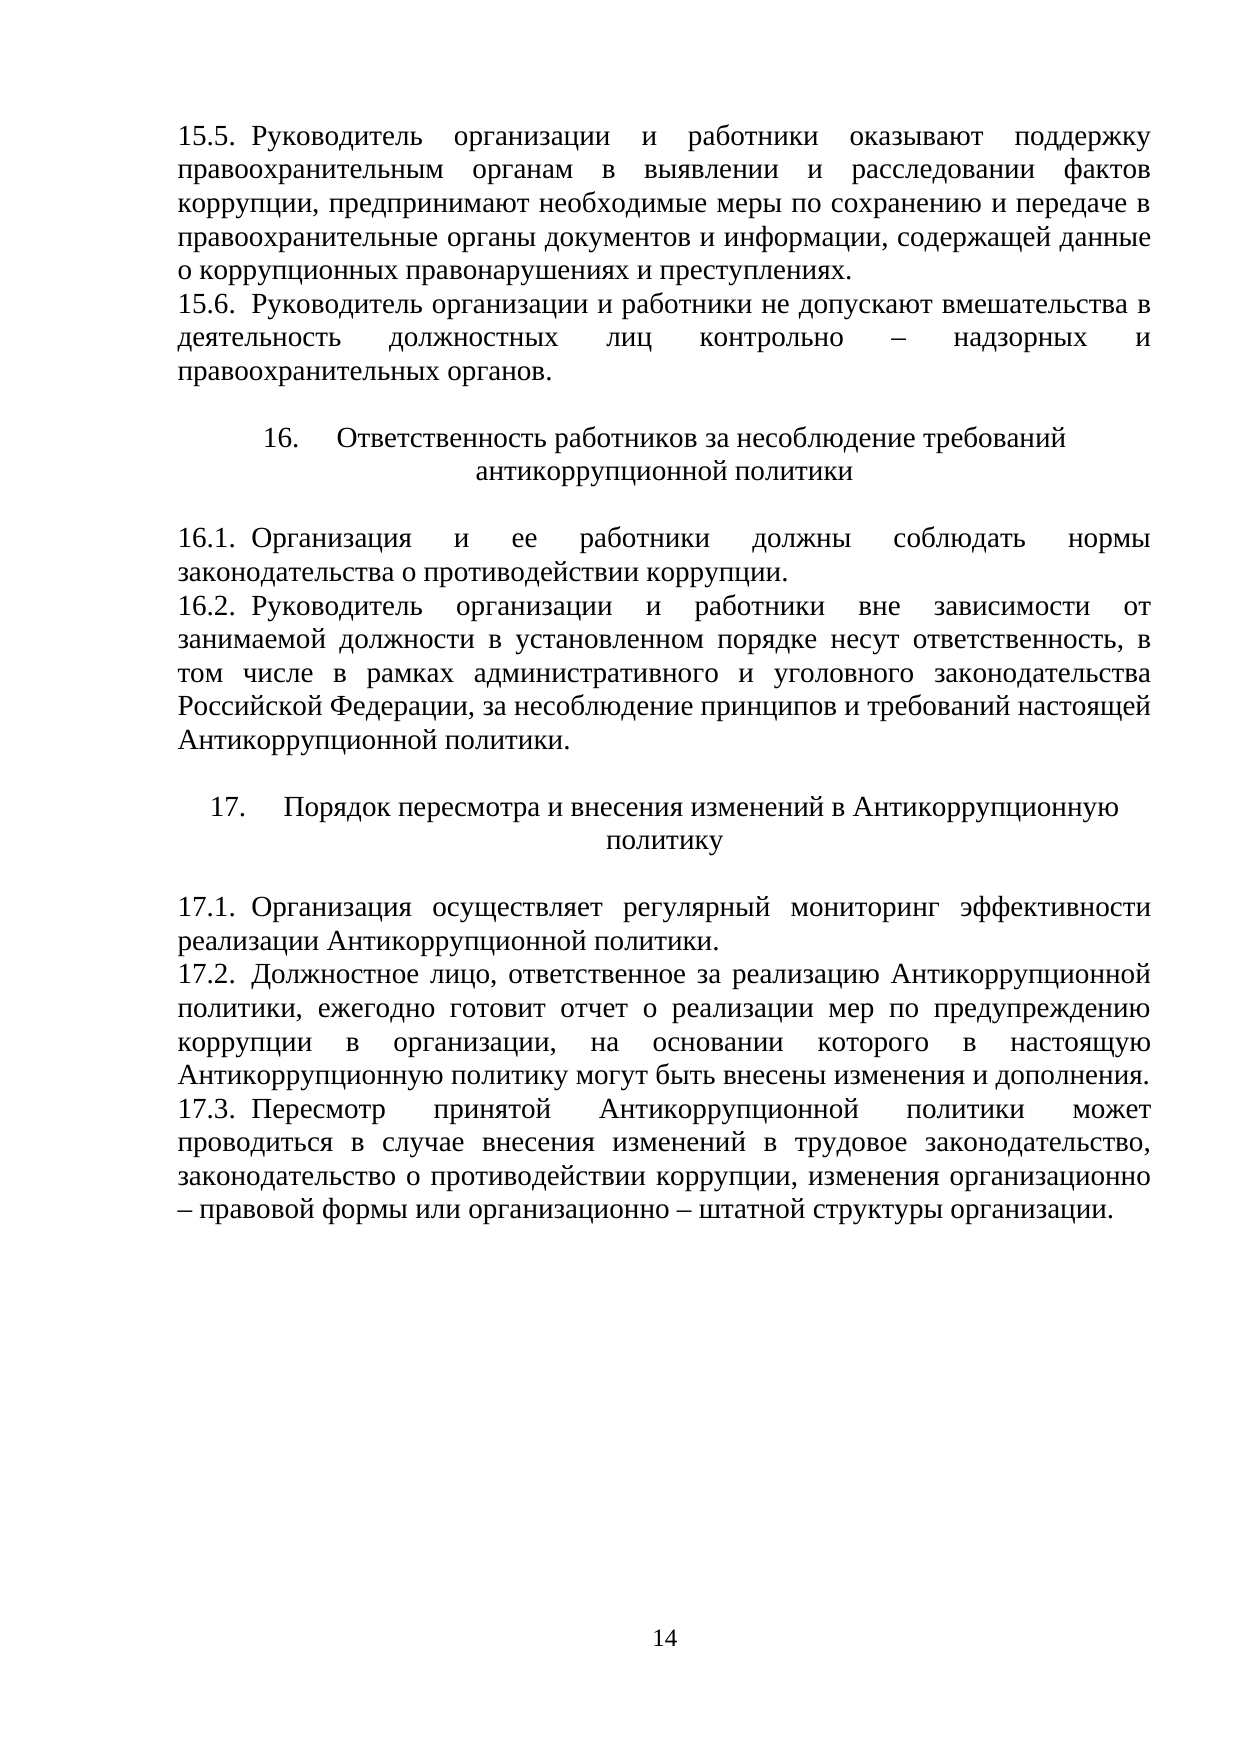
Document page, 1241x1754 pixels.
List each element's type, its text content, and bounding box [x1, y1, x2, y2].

text 15.5. Руководитель организации и работники оказывают поддержку правоохранительным органам в выявлении и расследовании фактов коррупции, предпринимают необходимые меры по сохранению и передаче в правоохранительные органы документов и информации, содержащей данные о коррупционных правонарушениях и преступлениях. [177, 118, 1152, 286]
text 17.1. Организация осуществляет регулярный мониторинг эффективности реализации Антикоррупционной политики. [177, 889, 1152, 957]
text 15.6. Руководитель организации и работники не допускают вмешательства в деятельность должностных лиц контрольно – надзорных и правоохранительных органов. [177, 286, 1152, 386]
text 17.3. Пересмотр принятой Антикоррупционной политики может проводиться в случае внесения изменений в трудовое законодательство, законодательство о противодействии коррупции, изменения организационно – правовой формы или организационно – штатной структуры организации. [177, 1091, 1152, 1225]
list Ответственность работников за несоблюдение требований антикоррупционной политики [177, 420, 1152, 487]
list Порядок пересмотра и внесения изменений в Антикоррупционную политику [177, 789, 1152, 856]
text 16.1. Организация и ее работники должны соблюдать нормы законодательства о противодействии коррупции. [177, 521, 1152, 588]
text 16.2. Руководитель организации и работники вне зависимости от занимаемой должности в установленном порядке несут ответственность, в том числе в рамках административного и уголовного законодательства Российской Федерации, за несоблюдение принципов и требований настоящей Антикоррупционной политики. [177, 588, 1152, 755]
text 17.2. Должностное лицо, ответственное за реализацию Антикоррупционной политики, ежегодно готовит отчет о реализации мер по предупреждению коррупции в организации, на основании которого в настоящую Антикоррупционную политику могут быть внесены изменения и дополнения. [177, 957, 1152, 1091]
